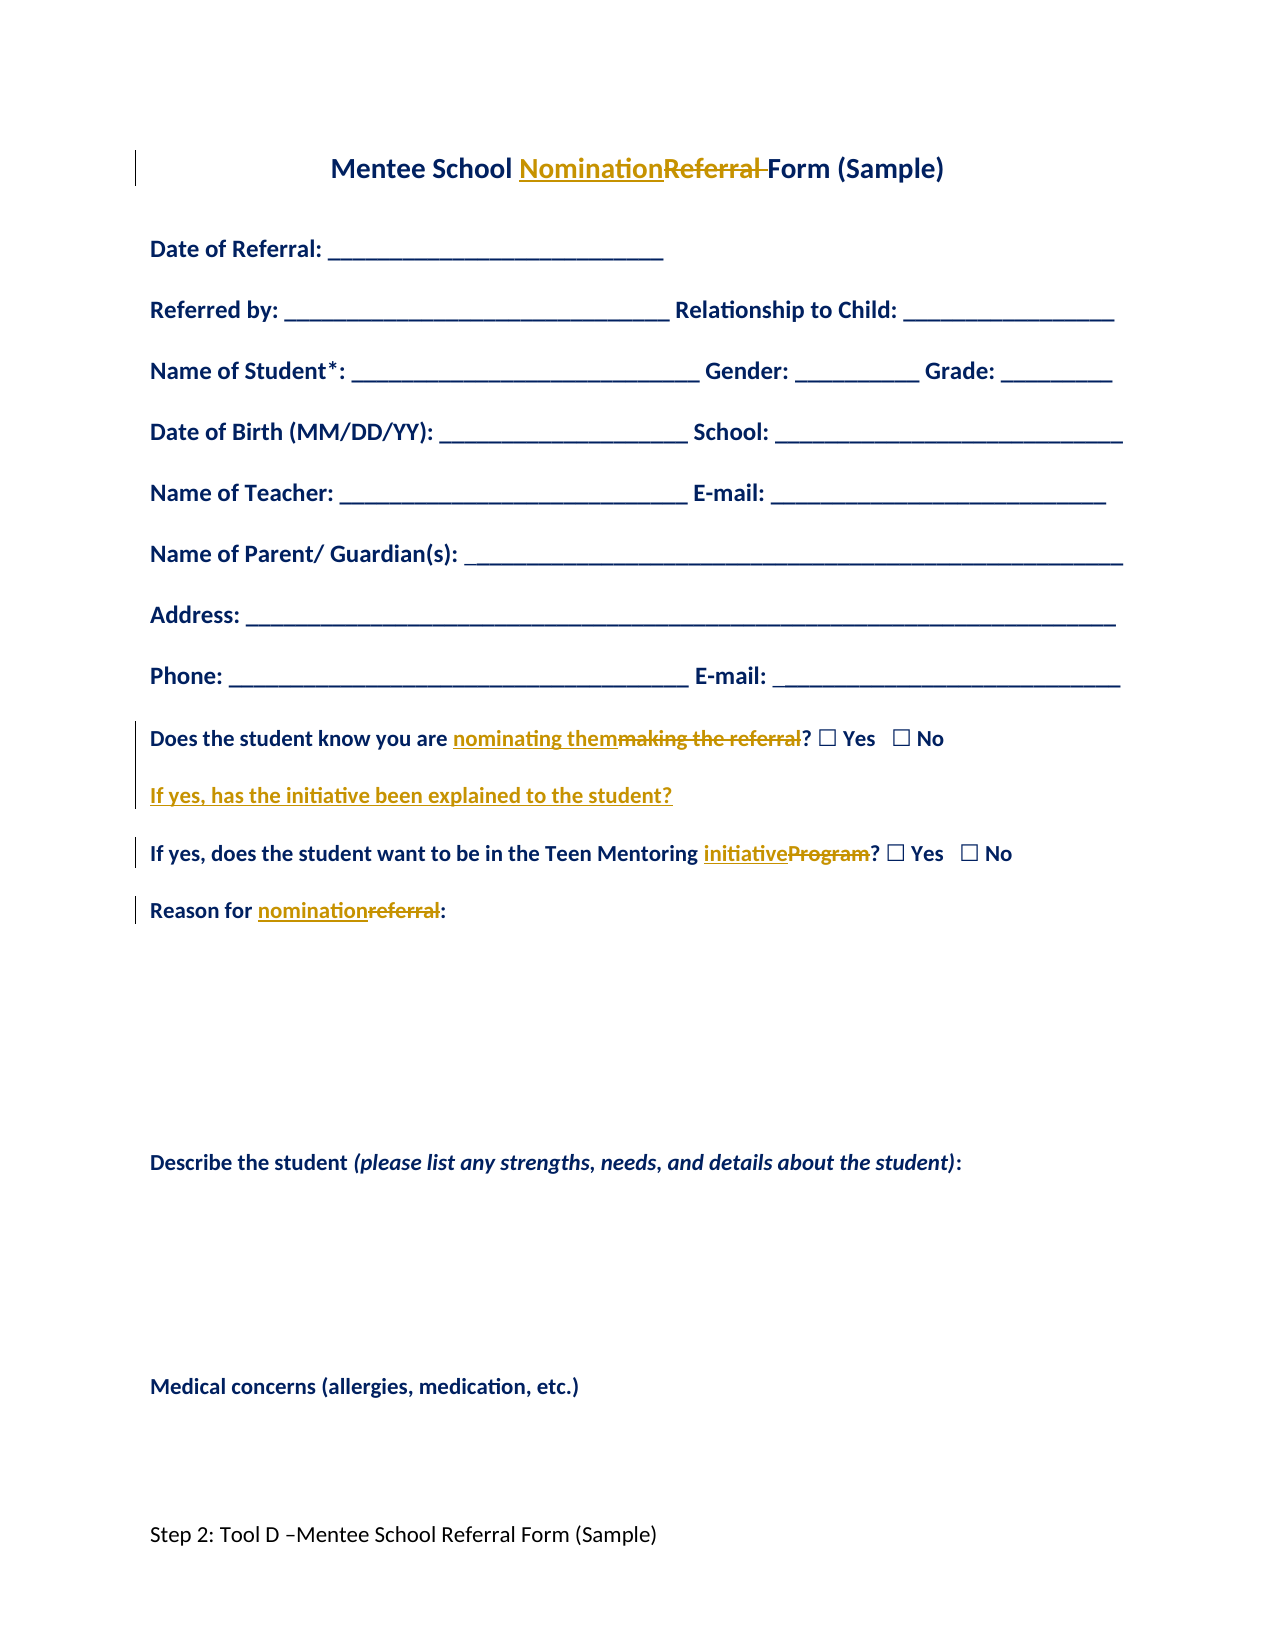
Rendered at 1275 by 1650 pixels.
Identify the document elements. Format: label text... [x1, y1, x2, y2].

text Address: ______________________________________________________________________ [150, 599, 1125, 630]
text Does the student know you are ? Yes No [150, 721, 1125, 753]
text Date of Referral: ___________________________ [150, 233, 1125, 264]
text Date of Birth (MM/DD/YY): ____________________ School: ____________________________ [150, 416, 1125, 447]
text Medical concerns (allergies, medication, etc.) [150, 1372, 1125, 1400]
text Referred by: _______________________________ Relationship to Child: _________________ [150, 294, 1125, 325]
text Describe the student (please list any strengths, needs, and details about the student): [150, 1148, 1125, 1176]
text Name of Parent/ Guardian(s): _____________________________________________________ [150, 538, 1125, 569]
text Name of Teacher: ____________________________ E-mail: ___________________________ [150, 477, 1125, 508]
text Phone: _____________________________________ E-mail: ____________________________ [150, 660, 1125, 691]
text If yes, does the student want to be in the Teen Mentoring ? Yes No [150, 837, 1125, 868]
text Mentee School Form (Sample) [150, 150, 1125, 186]
text Reason for : [150, 896, 1125, 924]
text Name of Student*: ____________________________ Gender: __________ Grade: _________ [150, 355, 1125, 386]
